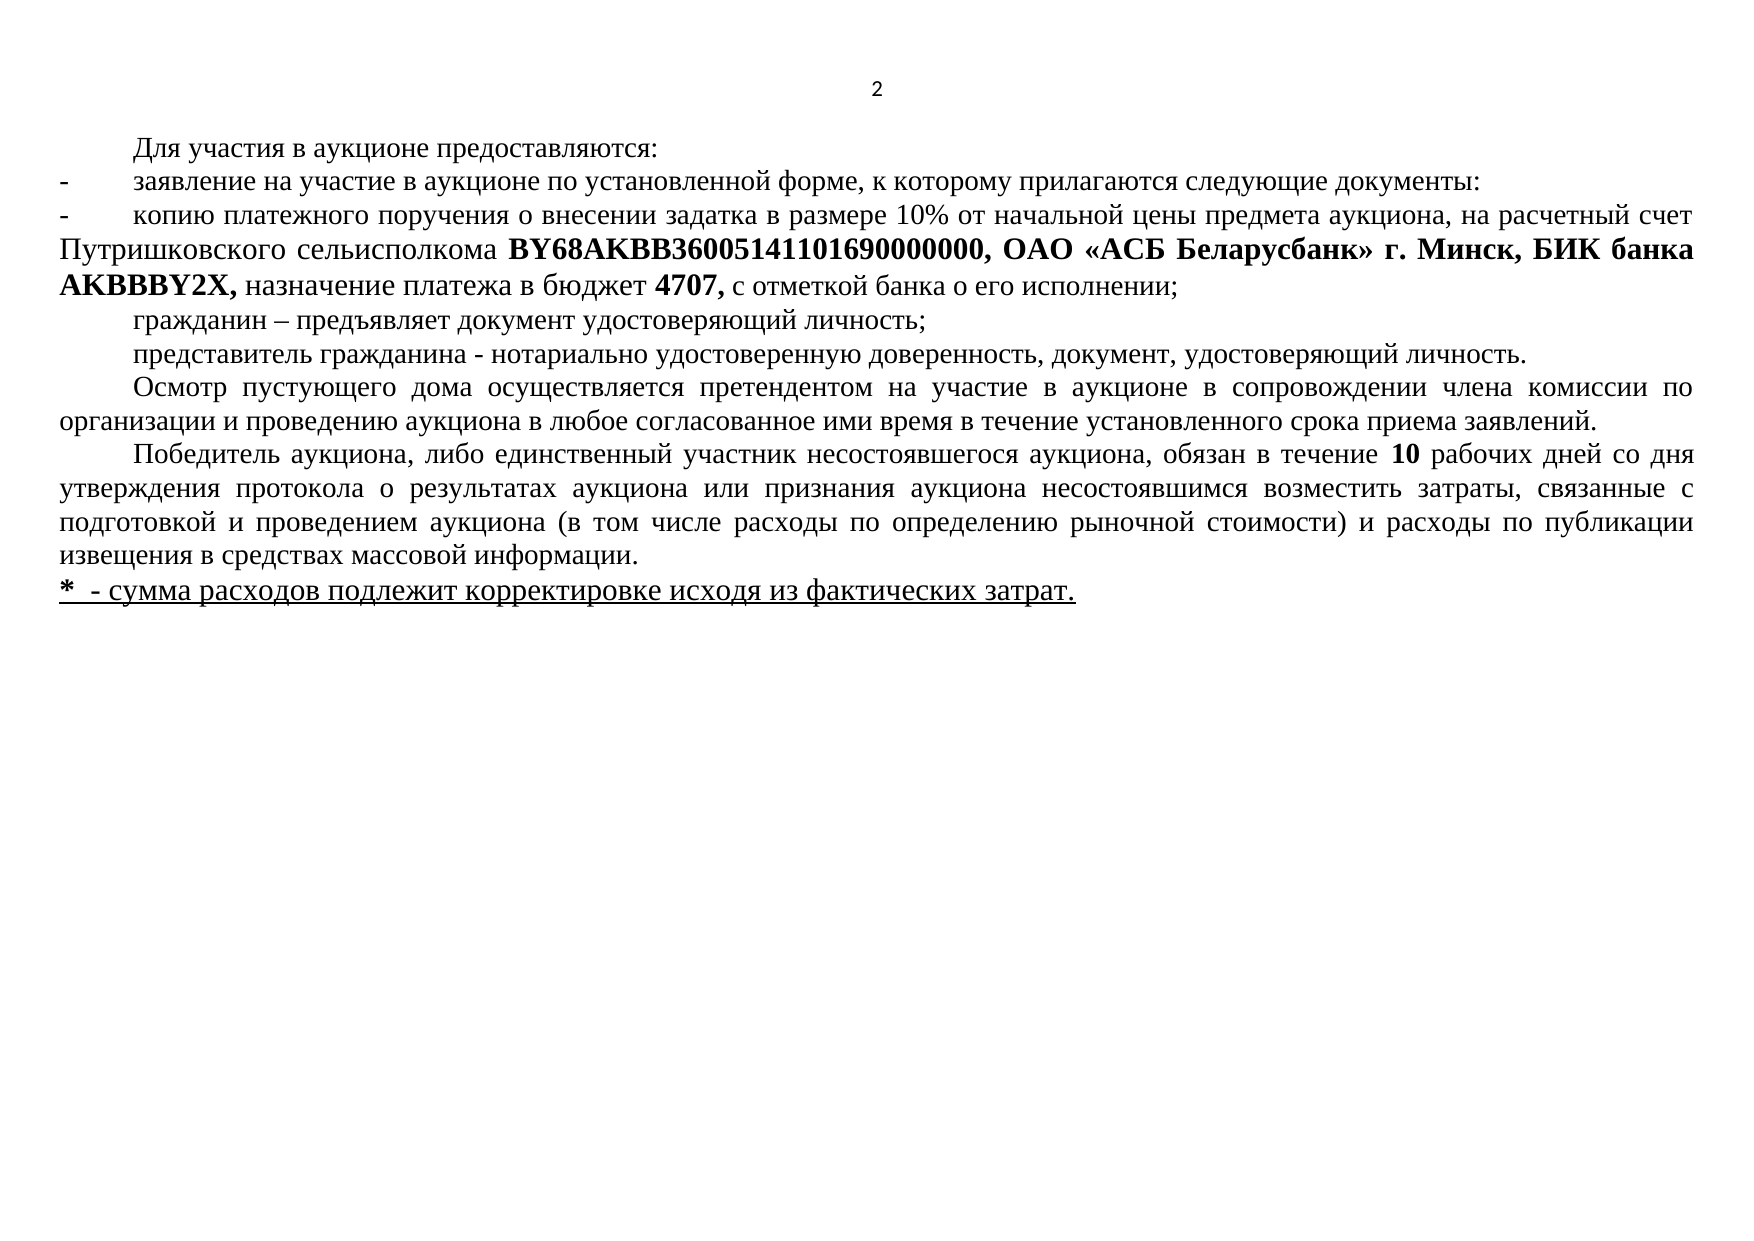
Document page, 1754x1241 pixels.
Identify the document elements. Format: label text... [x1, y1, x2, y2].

text Для участия в аукционе предоставляются: [59, 130, 1695, 163]
text - заявление на участие в аукционе по установленной форме, к которому прилагаются следующие документы: [59, 163, 1695, 197]
text Осмотр пустующего дома осуществляется претендентом на участие в аукционе в сопровождении члена комиссии по организации и проведению аукциона в любое согласованное ими время в течение установленного срока приема заявлений. [59, 369, 1695, 437]
text гражданин – предъявляет документ удостоверяющий личность; [59, 302, 1695, 336]
text - копию платежного поручения о внесении задатка в размере 10% от начальной цены предмета аукциона, на расчетный счет Путришковского сельисполкома BY68AKBB36005141101690000000, ОАО «АСБ Беларусбанк» г. Минск, БИК банка AKBBBY2X, назначение платежа в бюджет 4707, с отметкой банка о его исполнении; [59, 197, 1695, 302]
text Победитель аукциона, либо единственный участник несостоявшегося аукциона, обязан в течение 10 рабочих дней со дня утверждения протокола о результатах аукциона или признания аукциона несостоявшимся возместить затраты, связанные с подготовкой и проведением аукциона (в том числе расходы по определению рыночной стоимости) и расходы по публикации извещения в средствах массовой информации. [59, 437, 1695, 571]
text * - сумма расходов подлежит корректировке исходя из фактических затрат. [0, 571, 1695, 607]
text представитель гражданина - нотариально удостоверенную доверенность, документ, удостоверяющий личность. [59, 336, 1695, 369]
